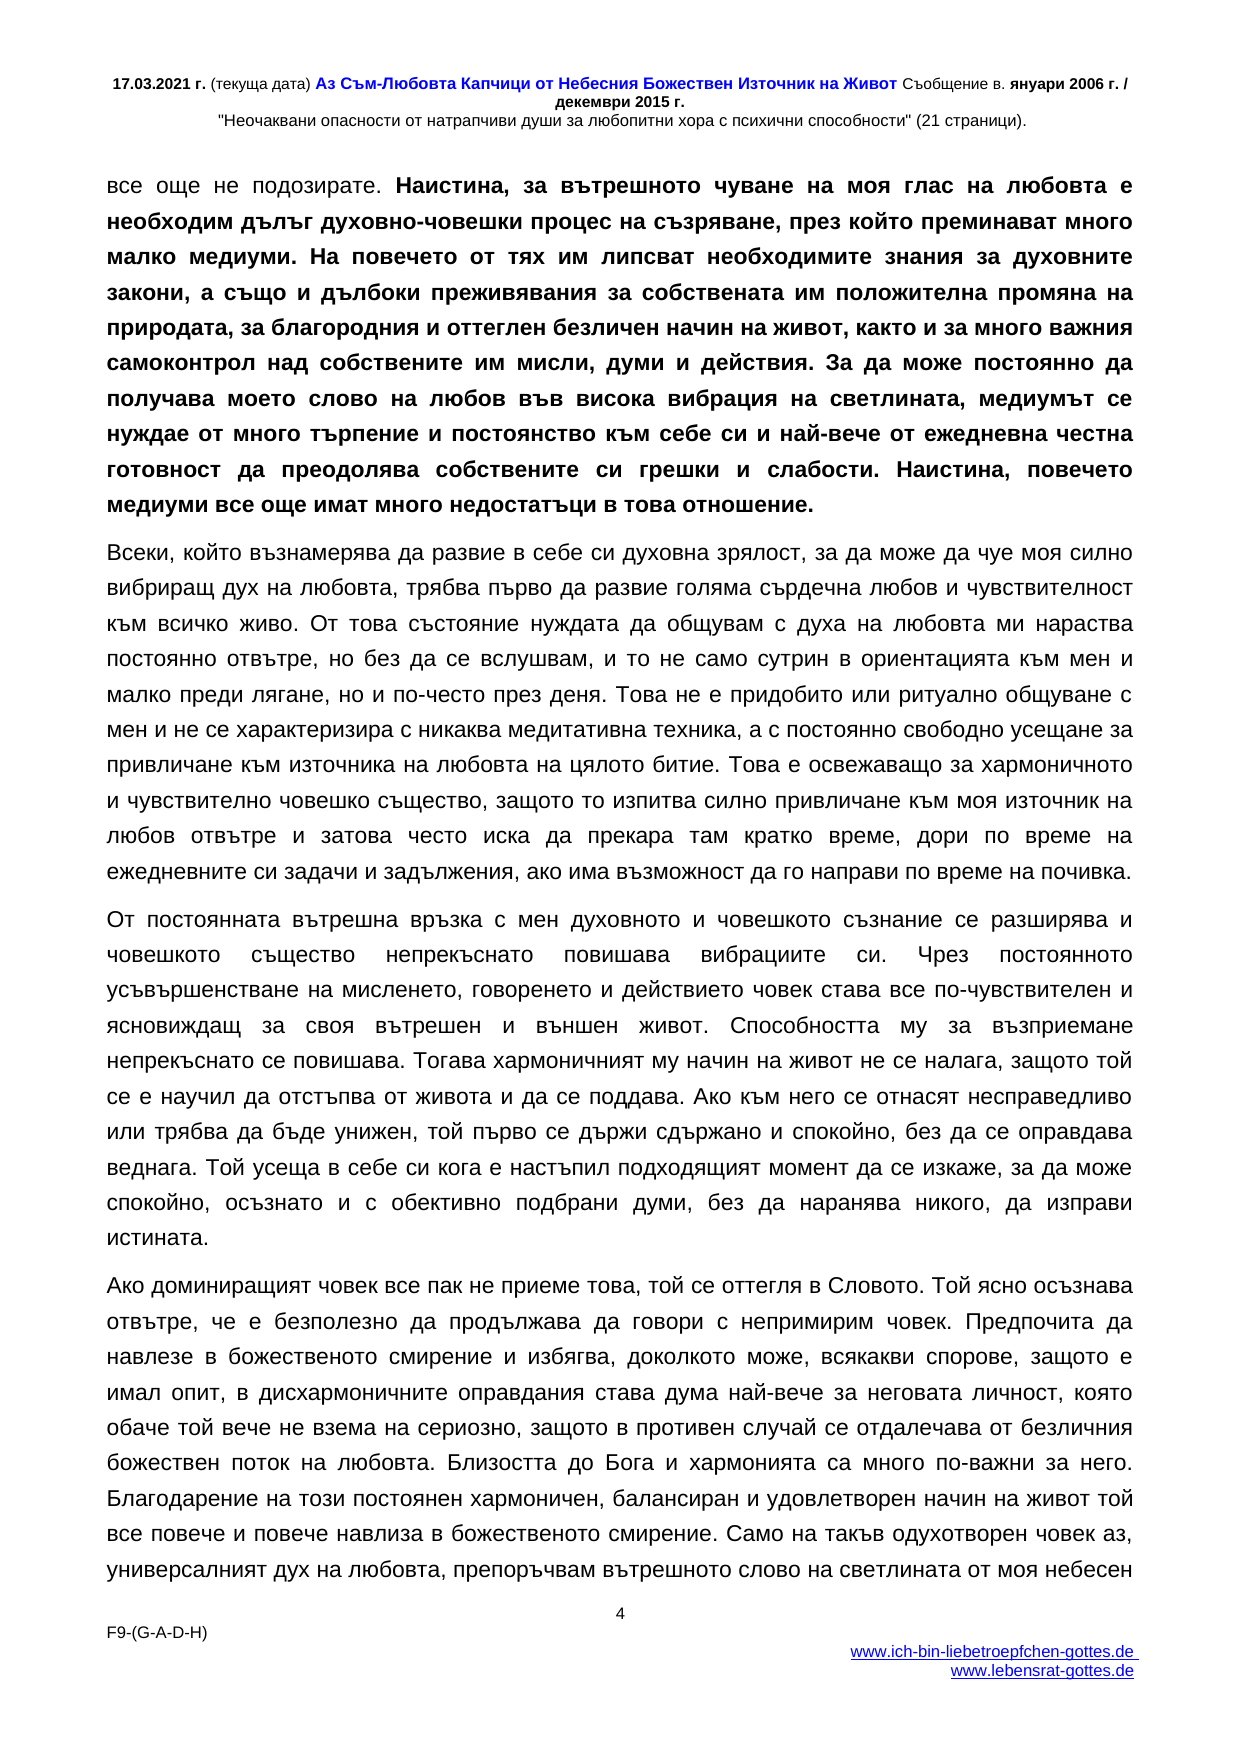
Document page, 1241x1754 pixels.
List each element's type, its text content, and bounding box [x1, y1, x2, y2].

text Всеки, който възнамерява да развие в себе си духовна зрялост, за да може да чуе моя силно вибриращ дух на любовта, трябва първо да развие голяма сърдечна любов и чувствителност към всичко живо. От това състояние нуждата да общувам с духа на любовта ми нараства постоянно отвътре, но без да се вслушвам, и то не само сутрин в ориентацията към мен и малко преди лягане, но и по-често през деня. Това не е придобито или ритуално общуване с мен и не се характеризира с никаква медитативна техника, а с постоянно свободно усещане за привличане към източника на любовта на цялото битие. Това е освежаващо за хармоничното и чувствително човешко същество, защото то изпитва силно привличане към моя източник на любов отвътре и затова често иска да прекара там кратко време, дори по време на ежедневните си задачи и задължения, ако има възможност да го направи по време на почивка. [106, 532, 1134, 886]
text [106, 165, 1134, 519]
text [106, 1265, 1134, 1584]
text От постоянната вътрешна връзка с мен духовното и човешкото съзнание се разширява и човешкото същество непрекъснато повишава вибрациите си. Чрез постоянното усъвършенстване на мисленето, говоренето и действието човек става все по-чувствителен и ясновиждащ за своя вътрешен и външен живот. Способността му за възприемане непрекъснато се повишава. Тогава хармоничният му начин на живот не се налага, защото той се е научил да отстъпва от живота и да се поддава. Ако към него се отнасят несправедливо или трябва да бъде унижен, той първо се държи сдържано и спокойно, без да се оправдава веднага. Той усеща в себе си кога е настъпил подходящият момент да се изкаже, за да може спокойно, осъзнато и с обективно подбрани думи, без да наранява никого, да изправи истината. [106, 899, 1134, 1253]
